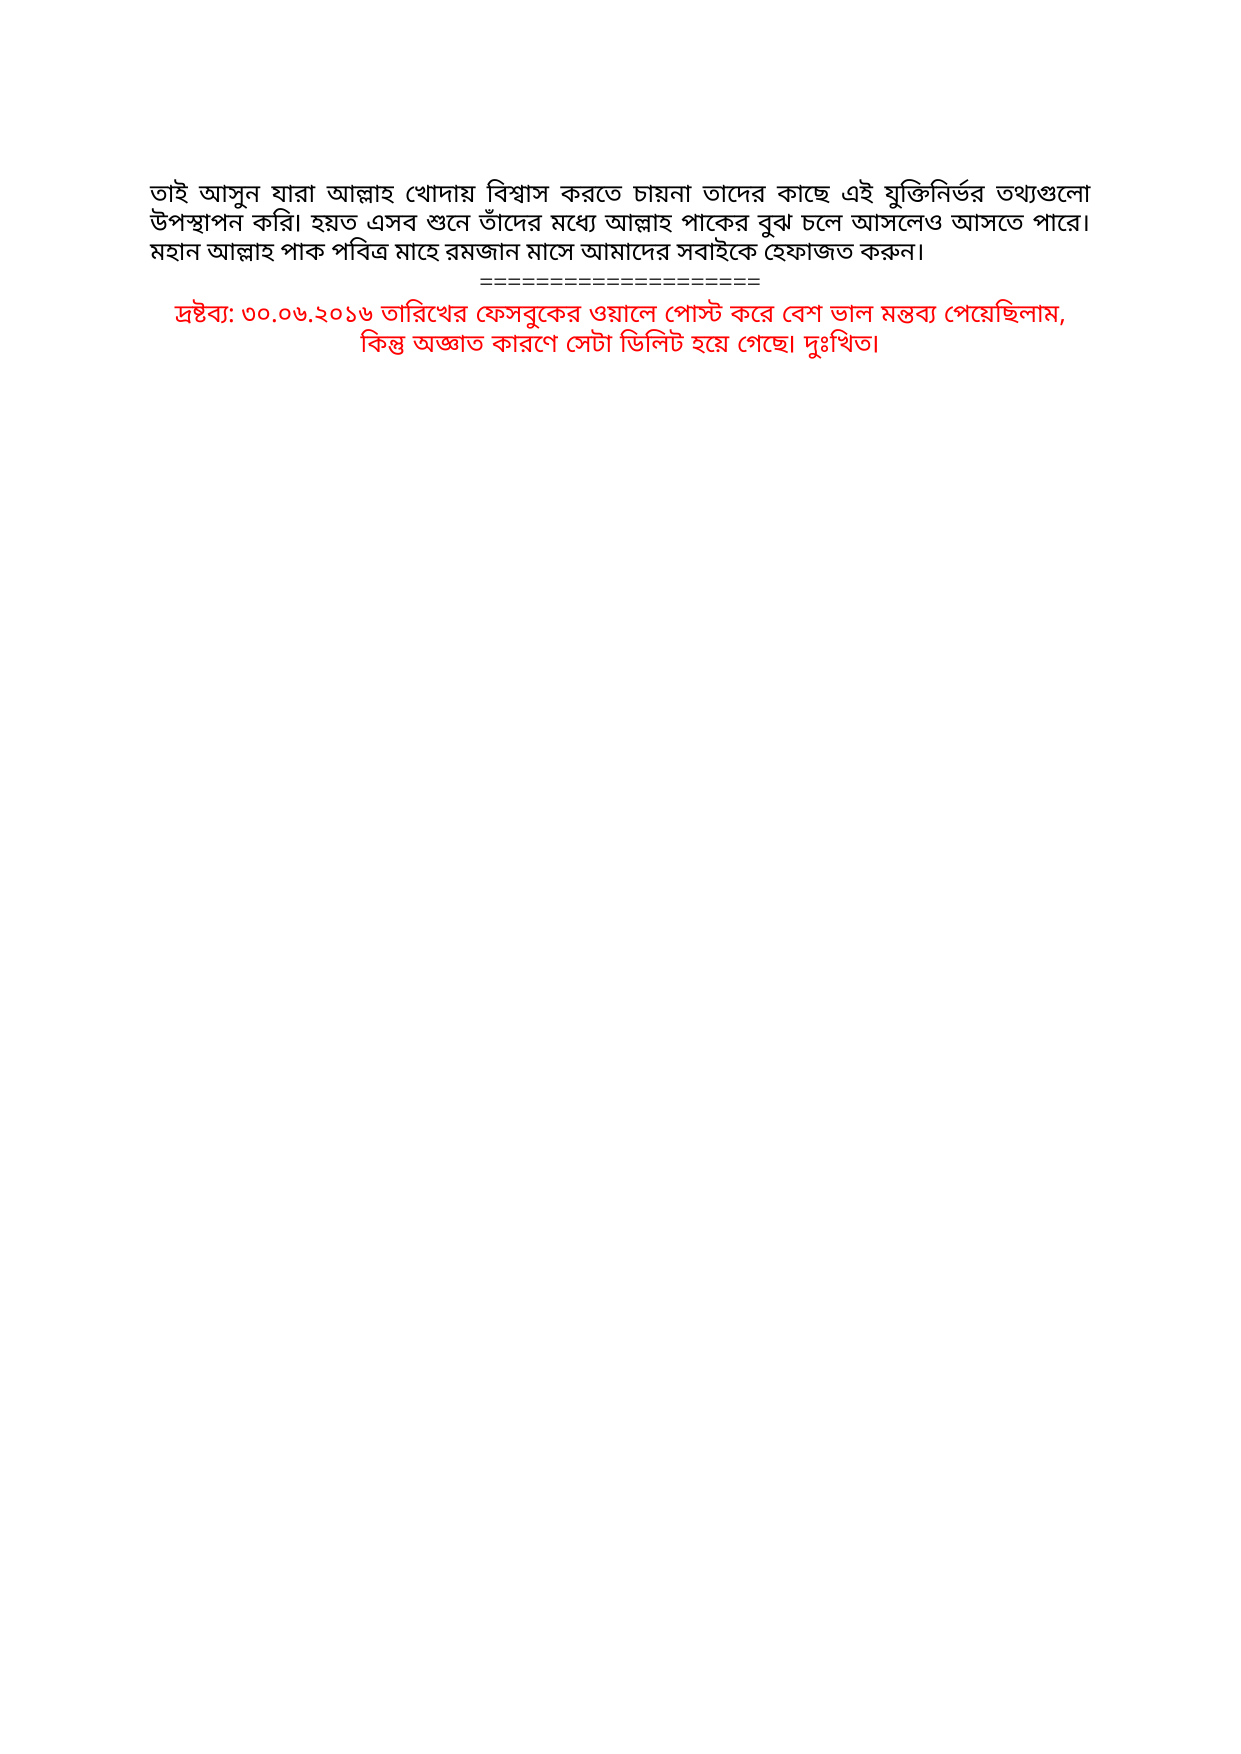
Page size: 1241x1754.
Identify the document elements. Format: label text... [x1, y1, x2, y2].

text ==================== দ্রষ্টব্য: ৩০.০৬.২০১৬ তারিখের ফেসবুকের ওয়ালে পোস্ট করে বেশ ভাল মন্তব্য পেয়েছিলাম, কিন্তু অজ্ঞাত কারণে সেটা ডিলিট হয়ে গেছে। দুঃখিত। [150, 267, 1090, 358]
text তাই আসুন যারা আল্লাহ খোদায় বিশ্বাস করতে চায়না তাদের কাছে এই যুক্তিনির্ভর তথ্যগুলো উপস্থাপন করি। হয়ত এসব শুনে তাঁদের মধ্যে আল্লাহ পাকের বুঝ চলে আসলেও আসতে পারে। মহান আল্লাহ পাক পবিত্র মাহে রমজান মাসে আমাদের সবাইকে হেফাজত করুন। [150, 150, 1090, 267]
